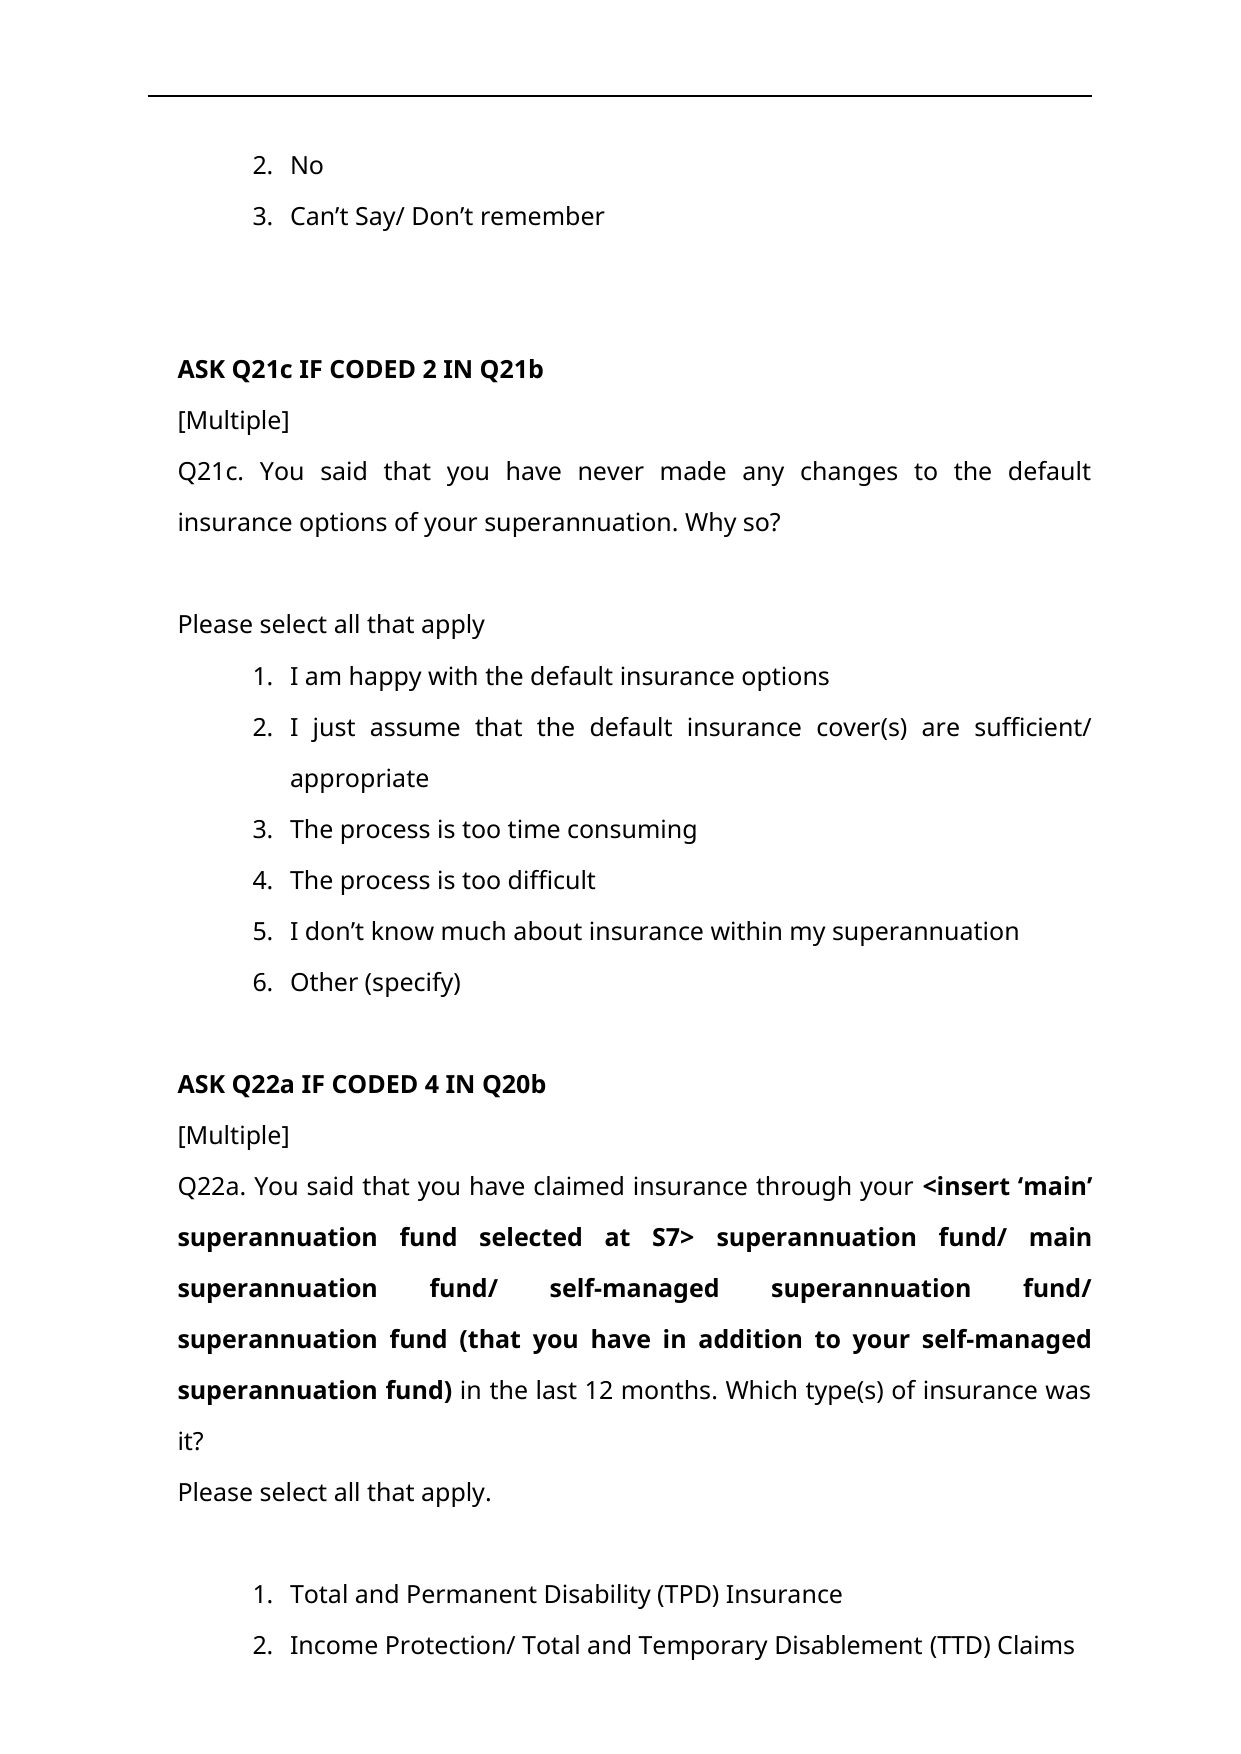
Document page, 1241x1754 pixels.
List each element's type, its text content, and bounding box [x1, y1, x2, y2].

list I just assume that the default insurance cover(s) are sufficient/ appropriate [252, 709, 1092, 794]
text Q21c. You said that you have never made any changes to the default insurance options of your superannuation. Why so? [177, 454, 1092, 539]
list The process is too difficult [252, 862, 1092, 896]
list Can’t Say/ Don’t remember [252, 199, 1092, 233]
text [Multiple] [177, 1117, 1092, 1152]
text Please select all that apply. [177, 1475, 1092, 1509]
list No [252, 148, 1092, 182]
text Please select all that apply [177, 607, 1092, 641]
list The process is too time consuming [252, 811, 1092, 845]
list Total and Permanent Disability (TPD) Insurance [252, 1577, 1092, 1611]
text [Multiple] [177, 403, 1092, 437]
text ASK Q22a IF CODED 4 IN Q20b [177, 1066, 1092, 1101]
list Other (specify) [252, 964, 1092, 998]
list I am happy with the default insurance options [252, 658, 1092, 692]
list Income Protection/ Total and Temporary Disablement (TTD) Claims [252, 1628, 1092, 1662]
text ASK Q21c IF CODED 2 IN Q21b [177, 352, 1092, 386]
text Q22a. You said that you have claimed insurance through your <insert ‘main’ superannuation fund selected at S7> superannuation fund/ main superannuation fund/ self-managed superannuation fund/ superannuation fund (that you have in addition to your self-managed superannuation fund) in the last 12 months. Which type(s) of insurance was it? [177, 1168, 1092, 1458]
list I don’t know much about insurance within my superannuation [252, 913, 1092, 947]
